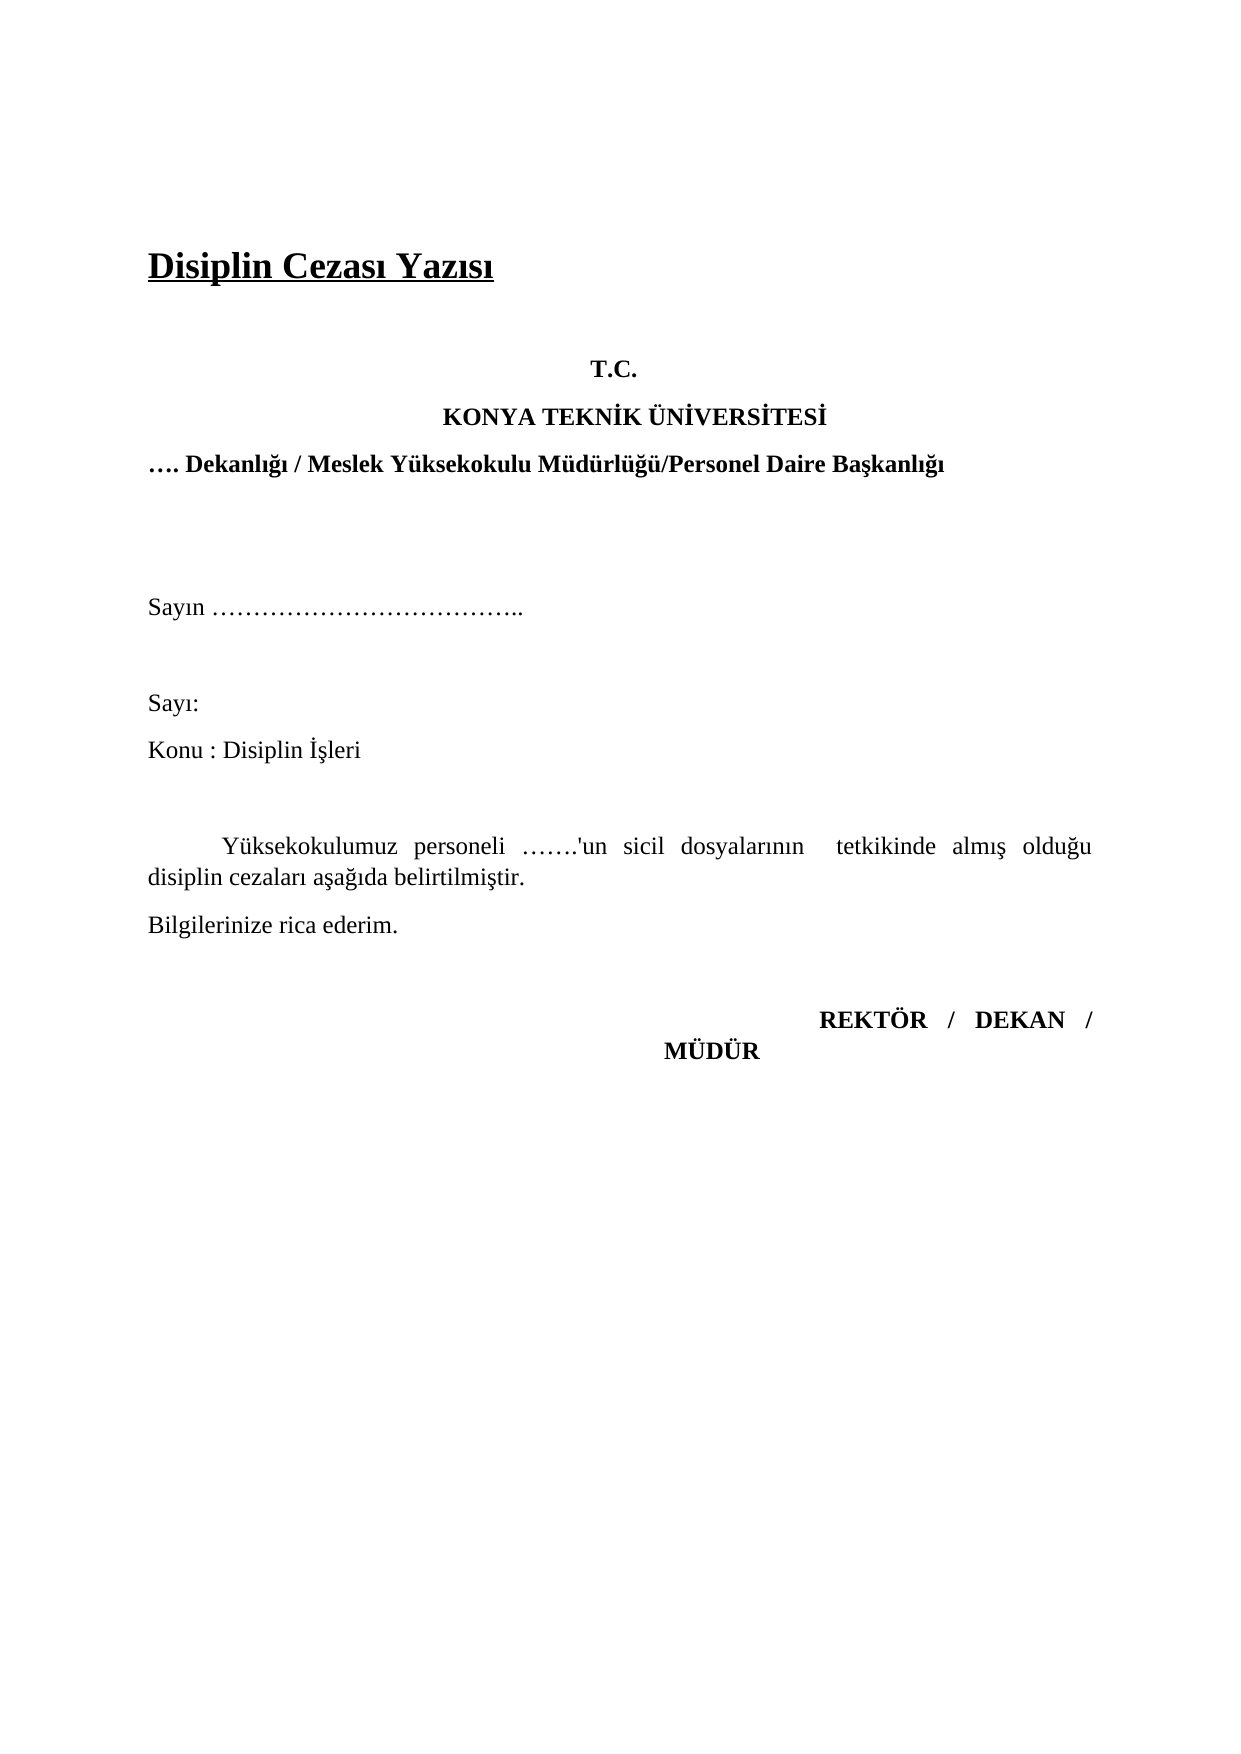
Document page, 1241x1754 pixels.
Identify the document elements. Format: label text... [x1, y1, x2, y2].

text Sayı: [148, 688, 1093, 717]
text Bilgilerinize rica ederim. [148, 910, 1093, 938]
text Yüksekokulumuz personeli …….'un sicil dosyalarının tetkikinde almış olduğu disiplin cezaları aşağıda belirtilmiştir. [148, 831, 1093, 891]
text Konu : Disiplin İşleri [148, 736, 1093, 764]
text …. Dekanlığı / Meslek Yüksekokulu Müdürlüğü/Personel Daire Başkanlığı [148, 449, 1093, 478]
text Disiplin Cezası Yazısı [148, 243, 1093, 286]
text REKTÖR / DEKAN / MÜDÜR [664, 1005, 1093, 1065]
text KONYA TEKNİK ÜNİVERSİTESİ [369, 402, 1093, 430]
text Sayın ……………………………….. [148, 592, 1093, 621]
text T.C. [516, 354, 1093, 383]
